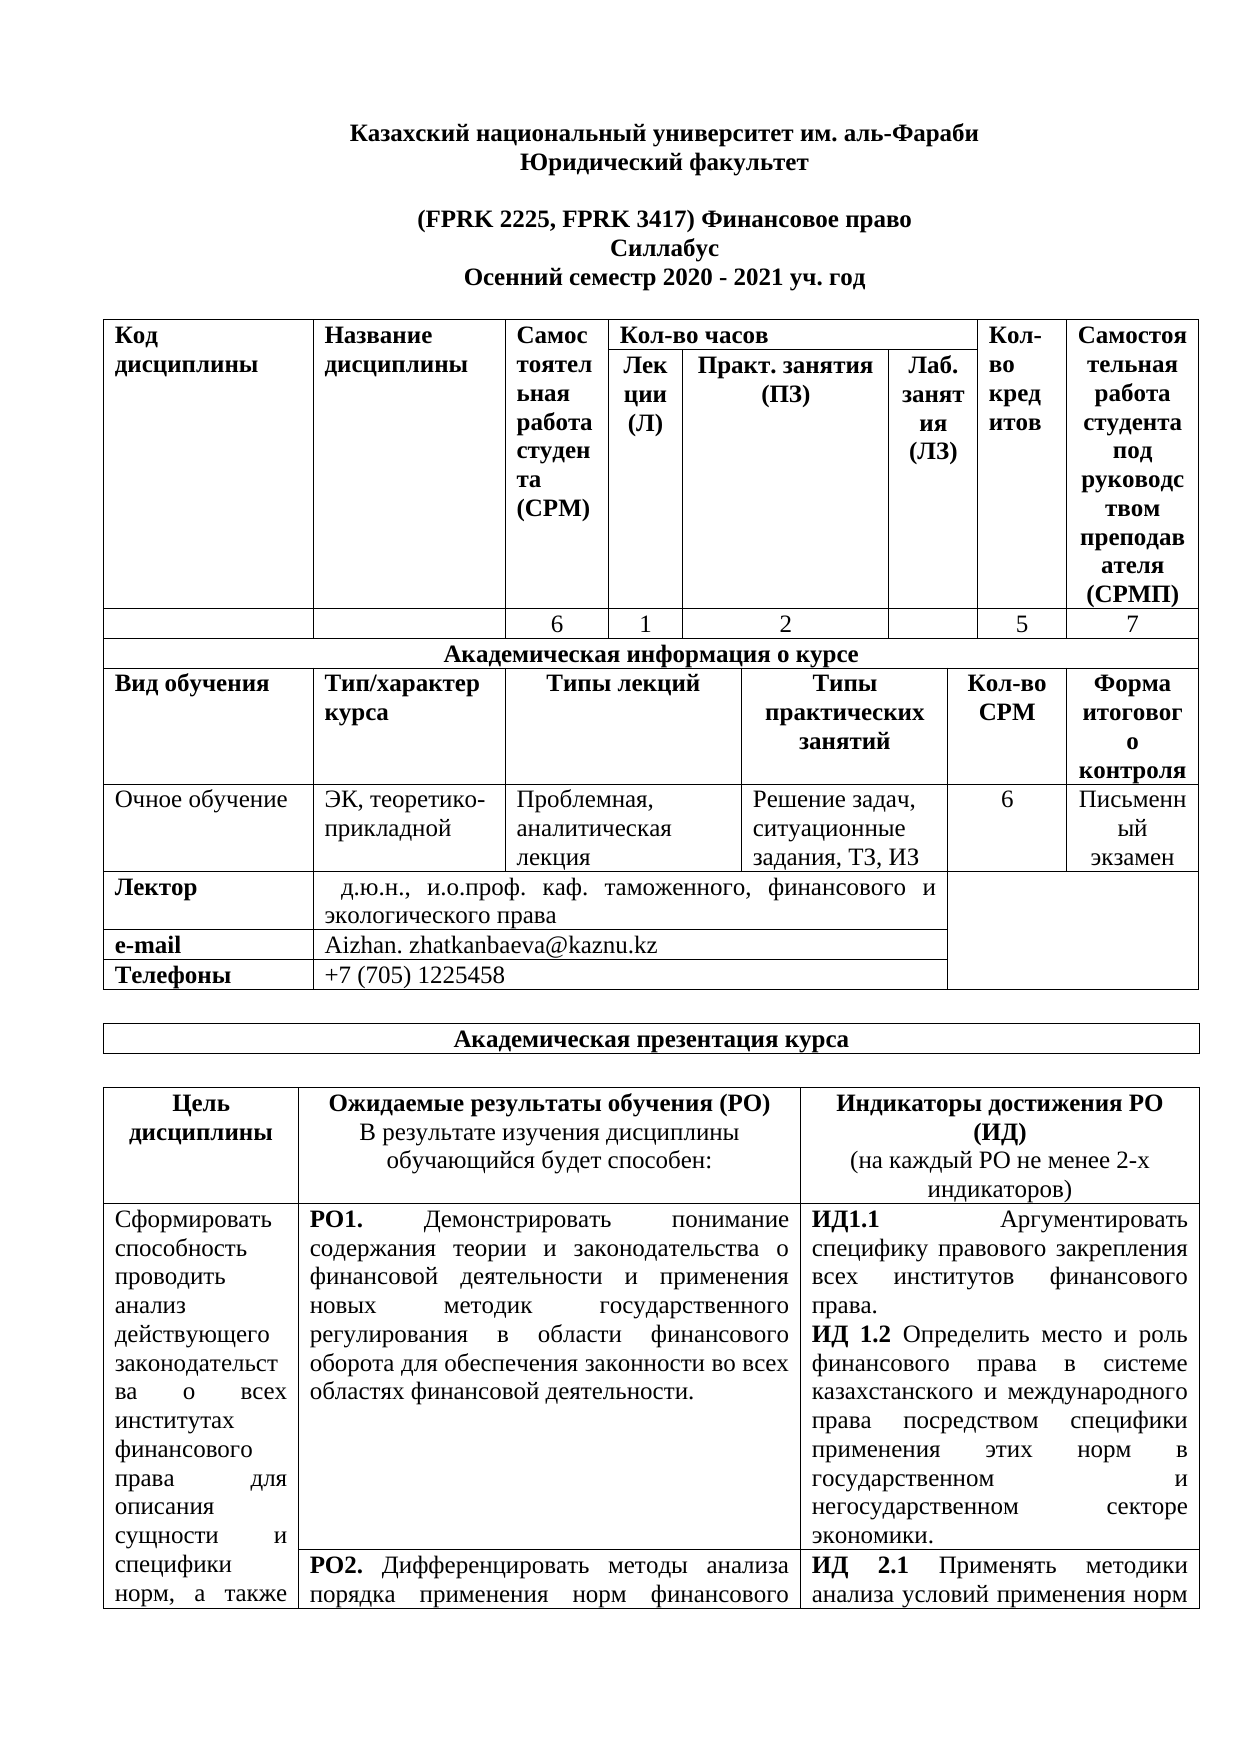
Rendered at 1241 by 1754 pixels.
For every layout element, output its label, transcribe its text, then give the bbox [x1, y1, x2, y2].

table_cell Типы практических занятий [742, 669, 947, 783]
table_header Код дисциплины [104, 320, 313, 608]
table_cell [104, 609, 313, 638]
table_cell Академическая информация о курсе [104, 639, 1198, 667]
table_cell Проблемная, аналитическая лекция [506, 785, 741, 871]
table_cell Практ. занятия (ПЗ) [683, 350, 888, 608]
table_header Самостоятельная работа студента (СРМ) [506, 320, 608, 608]
table_cell +7 (705) 1225458 [314, 960, 947, 989]
table_header Кол-во кредитов [978, 320, 1066, 608]
text (FPRK 2225, FPRK 3417) Финансовое право [177, 204, 1152, 233]
table_cell 5 [978, 609, 1066, 638]
table_cell ИД1.1 Аргументировать специфику правового закрепления всех институтов финансового права. ИД 1.2 Определить место и роль финансового права в системе казахстанского и международного права посредством специфики применения этих норм в государственном и негосударственном секторе экономики. [801, 1204, 1199, 1549]
table_cell 6 [506, 609, 608, 638]
table_cell [889, 609, 977, 638]
table_cell 1 [609, 609, 682, 638]
table_header Название дисциплины [314, 320, 505, 608]
text Казахский национальный университет им. аль-Фараби [177, 118, 1152, 147]
table_header Ожидаемые результаты обучения (РО) В результате изучения дисциплины обучающийся будет способен: [299, 1088, 800, 1203]
table_cell 2 [683, 609, 888, 638]
table_cell 6 [948, 785, 1066, 871]
table_cell Лектор [104, 872, 313, 929]
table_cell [801, 1550, 1199, 1607]
table_cell [314, 609, 505, 638]
table_cell Лаб. занятия (ЛЗ) [889, 350, 977, 608]
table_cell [299, 1550, 800, 1607]
table_cell Форма итогового контроля [1067, 669, 1198, 783]
table_cell Телефоны [104, 960, 313, 989]
table_header Академическая презентация курса [104, 1024, 1199, 1053]
text Осенний семестр 2020 - 2021 уч. год [177, 262, 1152, 291]
table_cell Вид обучения [104, 669, 313, 783]
table_cell 7 [1067, 609, 1198, 638]
table_cell ЭК, теоретико-прикладной [314, 785, 505, 871]
table_header Кол-во часов [609, 320, 977, 349]
table_cell [948, 872, 1198, 989]
table_cell Aizhan. zhatkanbaeva@kaznu.kz [314, 930, 947, 959]
table_header Цель дисциплины [104, 1088, 298, 1203]
table_cell Очное обучение [104, 785, 313, 871]
table_header Индикаторы достижения РО (ИД) (на каждый РО не менее 2-х индикаторов) [801, 1088, 1199, 1203]
table_cell Типы лекций [506, 669, 741, 783]
table_cell Сформировать способность проводить анализ действующего законодательства о всех институтах финансового права для описания сущности и специфики норм, а также трактования и применения регулирующих общественные отношения в различных сферах оборота финансов и государственного регулирования в финансовой сфере. [104, 1204, 298, 1607]
text Юридический факультет [177, 147, 1152, 176]
table_cell РО1. Демонстрировать понимание содержания теории и законодательства о финансовой деятельности и применения новых методик государственного регулирования в области финансового оборота для обеспечения законности во всех областях финансовой деятельности. [299, 1204, 800, 1549]
table_cell Решение задач, ситуационные задания, ТЗ, ИЗ [742, 785, 947, 871]
table_header Самостоятельная работа студента под руководством преподавателя (СРМП) [1067, 320, 1198, 608]
text Силлабус [177, 233, 1152, 262]
table_cell Письменный экзамен [1067, 785, 1198, 871]
table_cell Кол-во СРМ [948, 669, 1066, 783]
table_cell e-mail [104, 930, 313, 959]
table_cell Лекции (Л) [609, 350, 682, 608]
table_cell Тип/характер курса [314, 669, 505, 783]
table_cell д.ю.н., и.о.проф. каф. таможенного, финансового и экологического права [314, 872, 947, 929]
